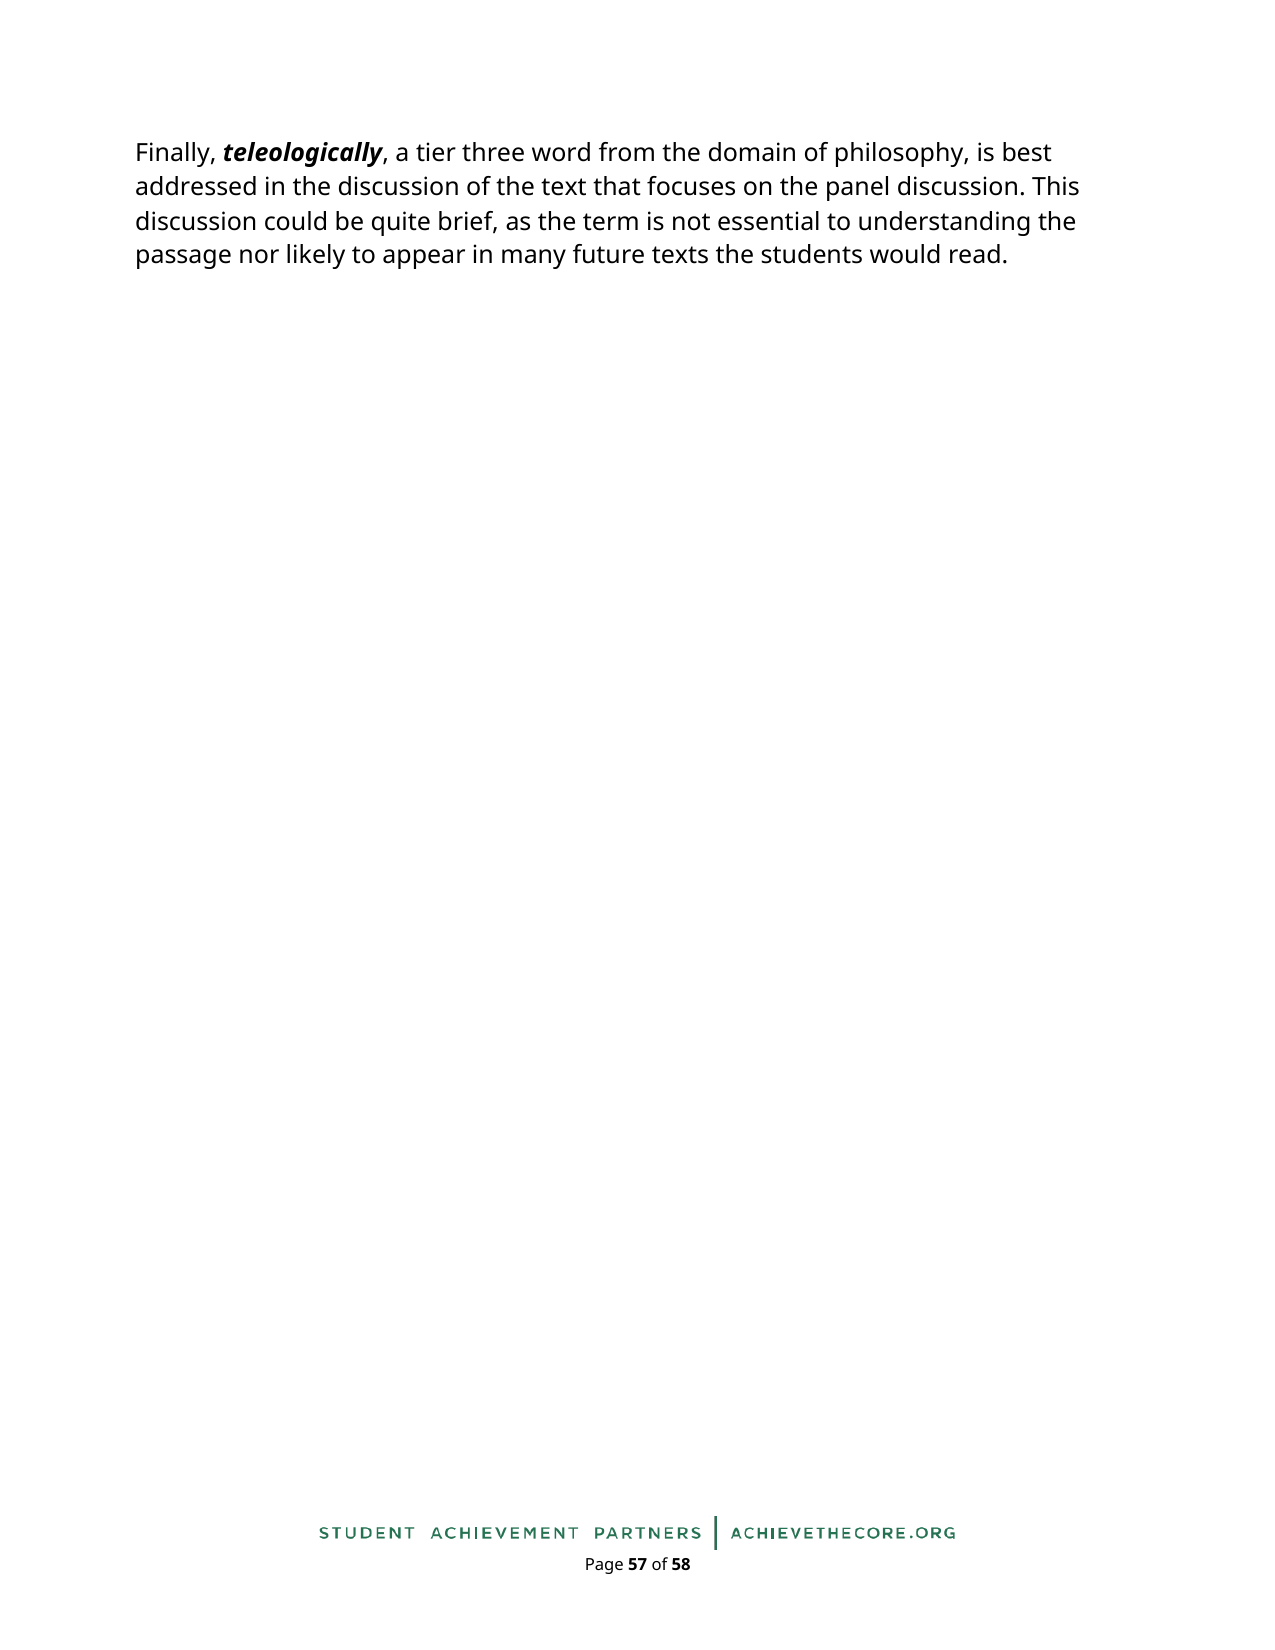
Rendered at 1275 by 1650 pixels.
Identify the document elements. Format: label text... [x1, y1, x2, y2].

text Finally, teleologically, a tier three word from the domain of philosophy, is best addressed in the discussion of the text that focuses on the panel discussion. This discussion could be quite brief, as the term is not essential to understanding the passage nor likely to appear in many future texts the students would read. [135, 135, 1140, 271]
